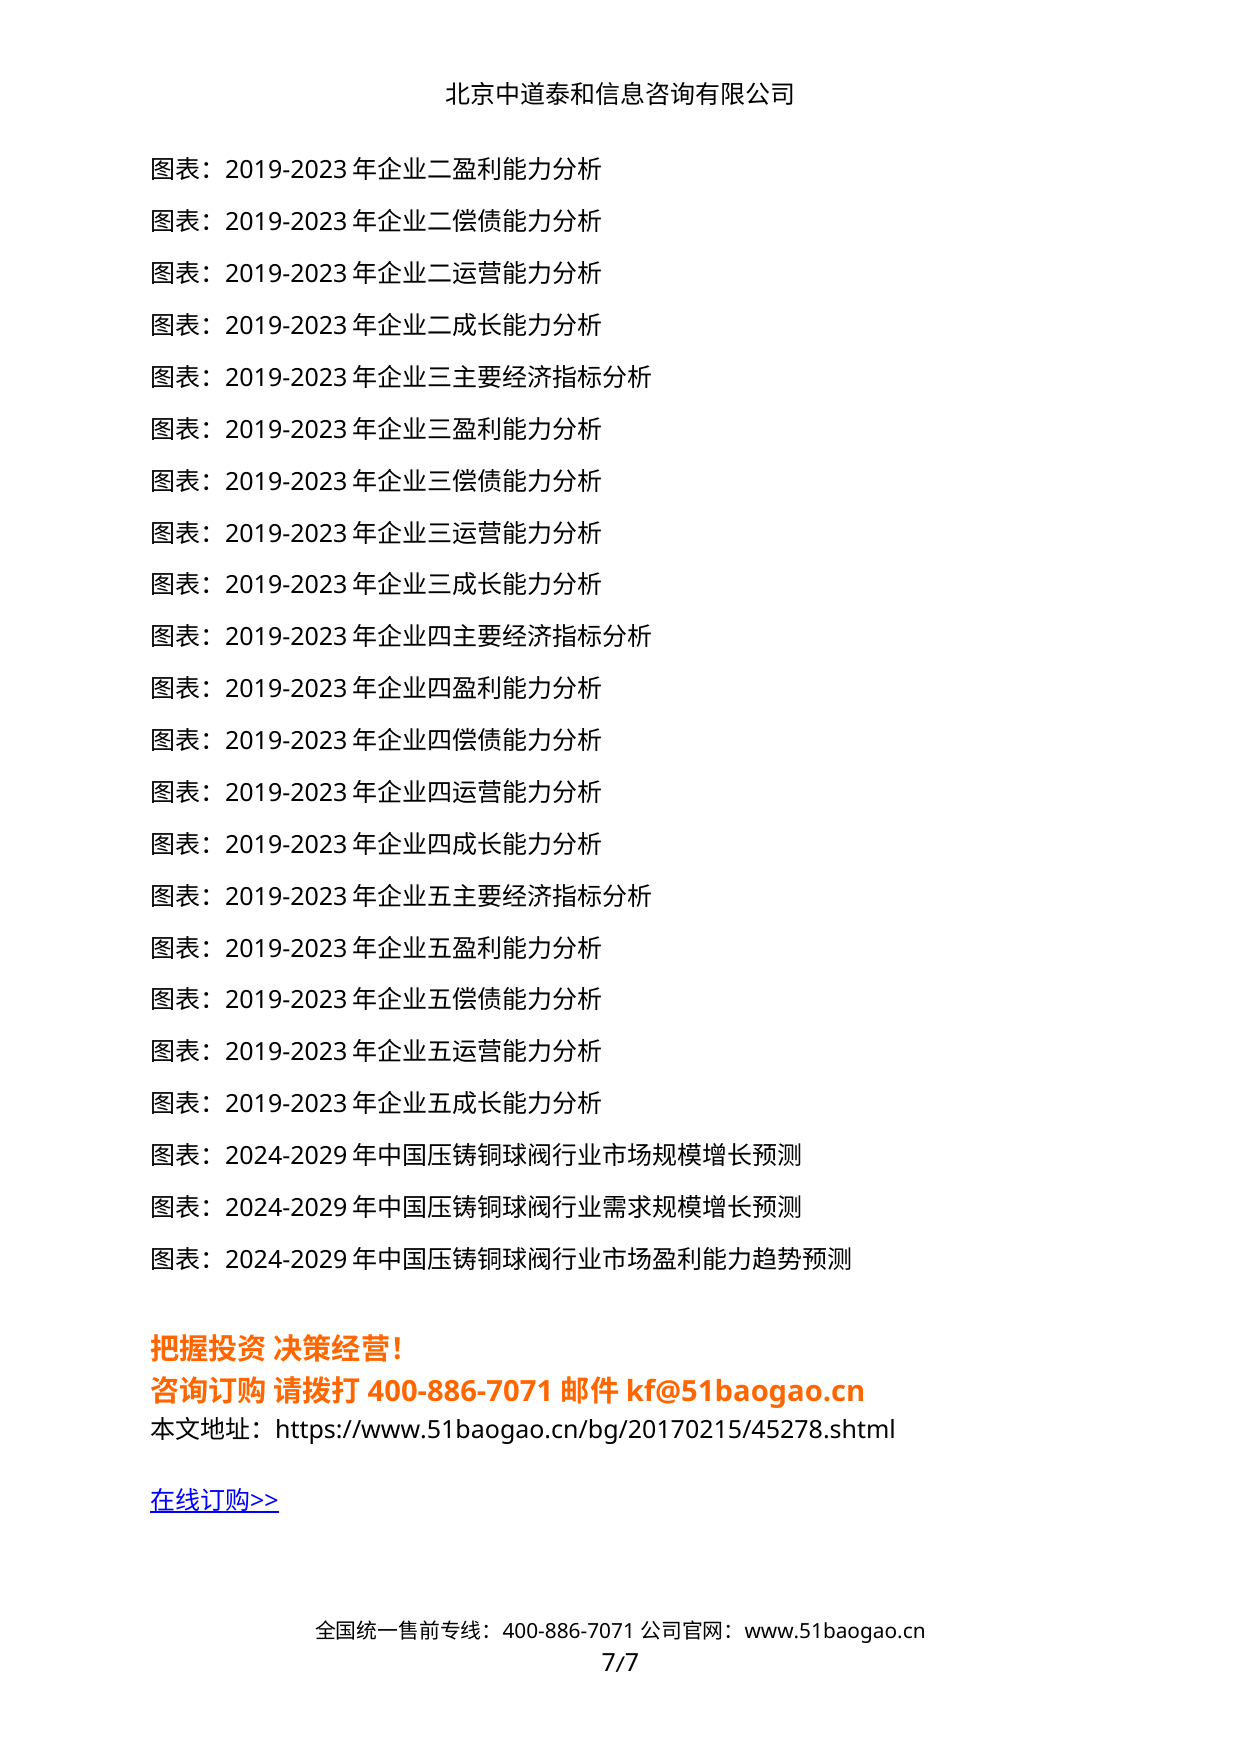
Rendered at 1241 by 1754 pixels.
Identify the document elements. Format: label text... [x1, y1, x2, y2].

text 图表：2019-2023年企业三偿债能力分析 [150, 461, 1090, 497]
text 图表：2019-2023年企业二成长能力分析 [150, 306, 1090, 342]
text 图表：2019-2023年企业四偿债能力分析 [150, 721, 1090, 757]
text 图表：2019-2023年企业二偿债能力分析 [150, 202, 1090, 238]
text 图表：2019-2023年企业三盈利能力分析 [150, 409, 1090, 446]
text 图表：2019-2023年企业五偿债能力分析 [150, 980, 1090, 1016]
text 图表：2019-2023年企业四主要经济指标分析 [150, 617, 1090, 653]
text 图表：2019-2023年企业三运营能力分析 [150, 513, 1090, 549]
text 图表：2019-2023年企业五盈利能力分析 [150, 928, 1090, 964]
text 图表：2019-2023年企业二盈利能力分析 [150, 150, 1090, 186]
text 图表：2024-2029年中国压铸铜球阀行业市场规模增长预测 [150, 1136, 1090, 1172]
text 图表：2019-2023年企业五成长能力分析 [150, 1084, 1090, 1120]
text 图表：2019-2023年企业五运营能力分析 [150, 1032, 1090, 1068]
text 图表：2019-2023年企业四运营能力分析 [150, 772, 1090, 809]
text 图表：2019-2023年企业二运营能力分析 [150, 254, 1090, 290]
text 图表：2019-2023年企业四成长能力分析 [150, 824, 1090, 861]
text 图表：2024-2029年中国压铸铜球阀行业需求规模增长预测 [150, 1187, 1090, 1224]
text 图表：2019-2023年企业四盈利能力分析 [150, 669, 1090, 705]
text 在线订购>> [150, 1446, 1090, 1517]
text 图表：2019-2023年企业三主要经济指标分析 [150, 357, 1090, 394]
text 图表：2024-2029年中国压铸铜球阀行业市场盈利能力趋势预测 [150, 1239, 1090, 1276]
text 图表：2019-2023年企业五主要经济指标分析 [150, 876, 1090, 912]
text 把握投资 决策经营！咨询订购 请拨打 400-886-7071 邮件 kf@51baogao.cn本文地址：https://www.51baogao.cn/bg/20170215/45278.shtml [150, 1291, 1090, 1446]
text 图表：2019-2023年企业三成长能力分析 [150, 565, 1090, 601]
